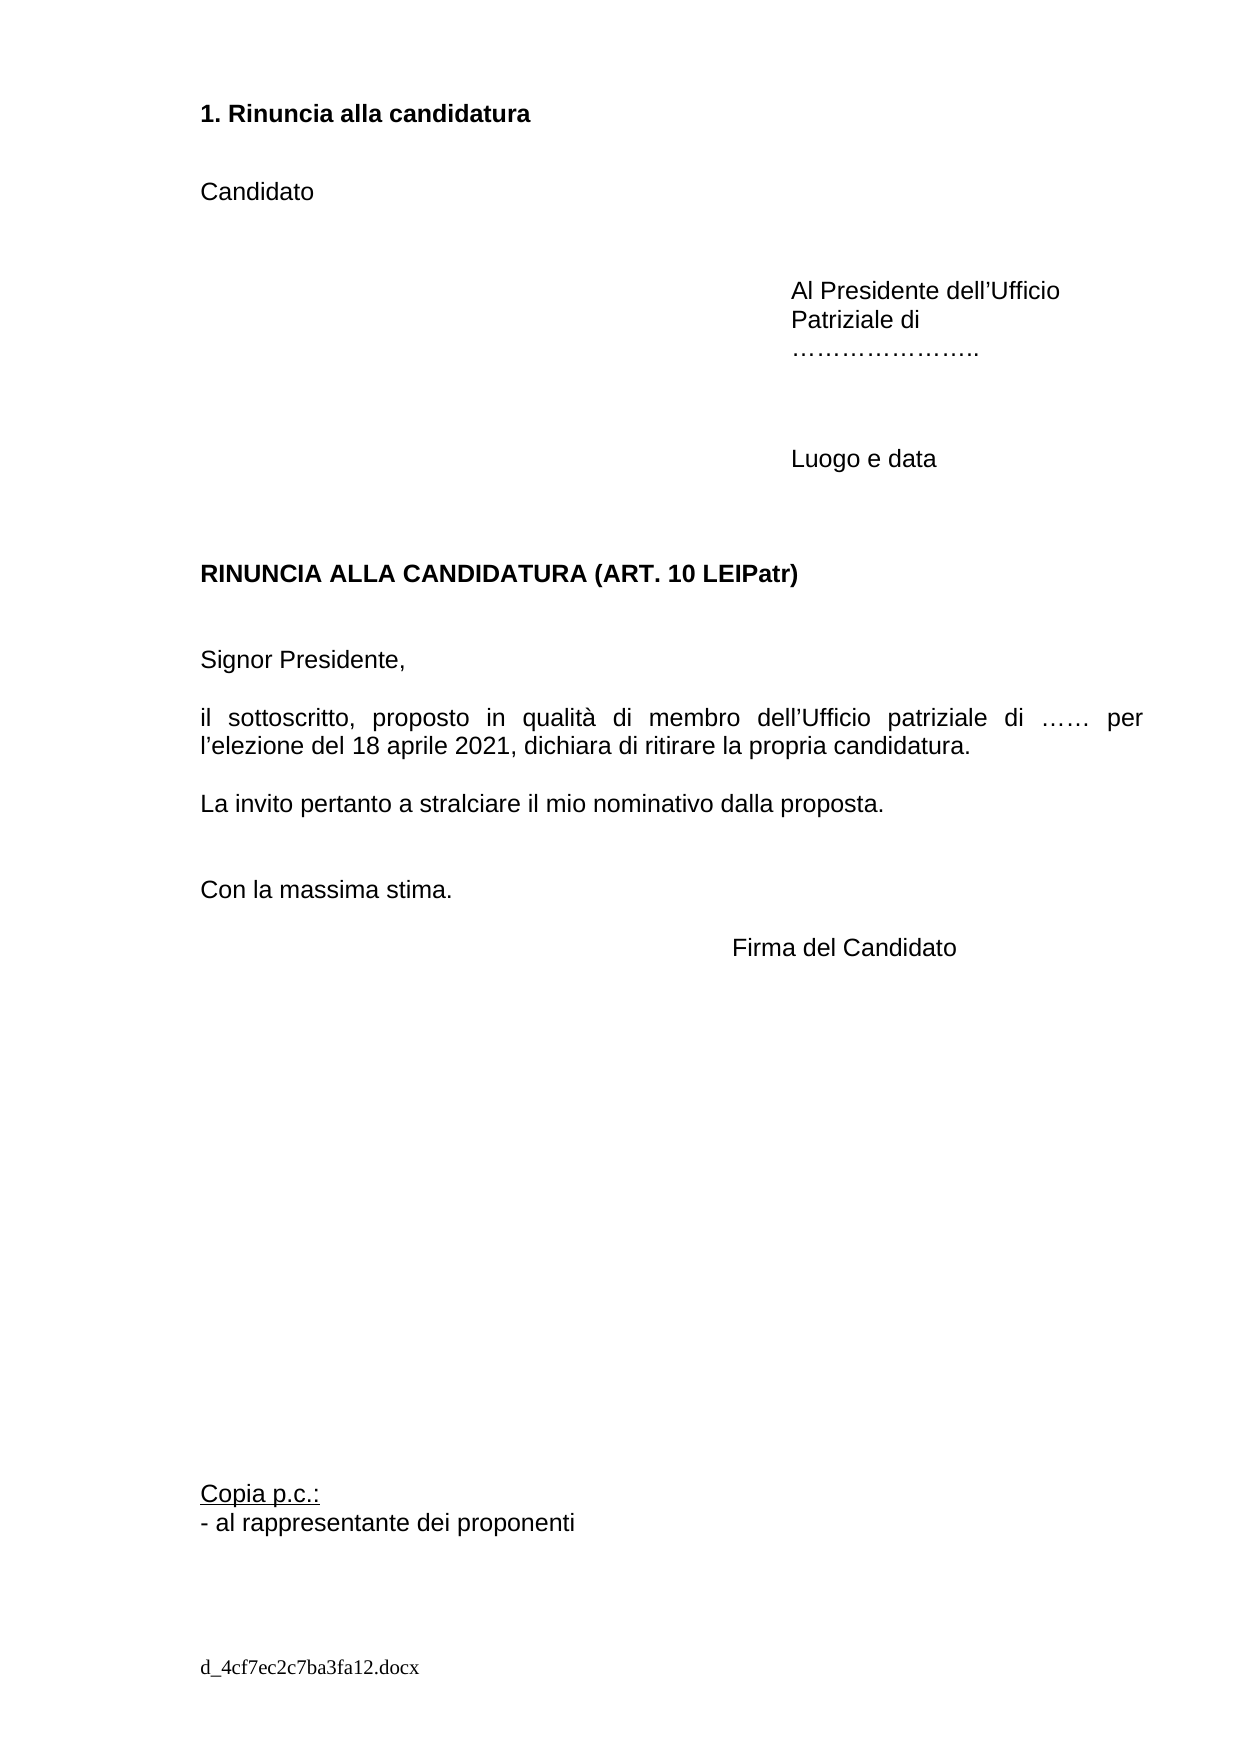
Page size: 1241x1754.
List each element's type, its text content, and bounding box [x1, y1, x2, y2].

text - al rappresentante dei proponenti [200, 1507, 1145, 1536]
text Con la massima stima. [200, 875, 1145, 904]
subtitle Candidato [200, 177, 1145, 206]
text Al Presidente dell’Ufficio [200, 276, 1145, 305]
text Firma del Candidato [200, 932, 1145, 961]
text Patriziale di [200, 305, 1145, 333]
text il sottoscritto, proposto in qualità di membro dell’Ufficio patriziale di …… per l’elezione del 18 aprile 2021, dichiara di ritirare la propria candidatura. [200, 702, 1145, 760]
text Luogo e data [200, 444, 1145, 472]
text RINUNCIA ALLA CANDIDATURA (ART. 10 LEIPatr) [200, 559, 1145, 587]
text ………………….. [200, 333, 1145, 362]
text La invito pertanto a stralciare il mio nominativo dalla proposta. [200, 789, 1145, 817]
text Copia p.c.: [200, 1479, 1145, 1507]
text Signor Presidente, [200, 645, 1145, 674]
